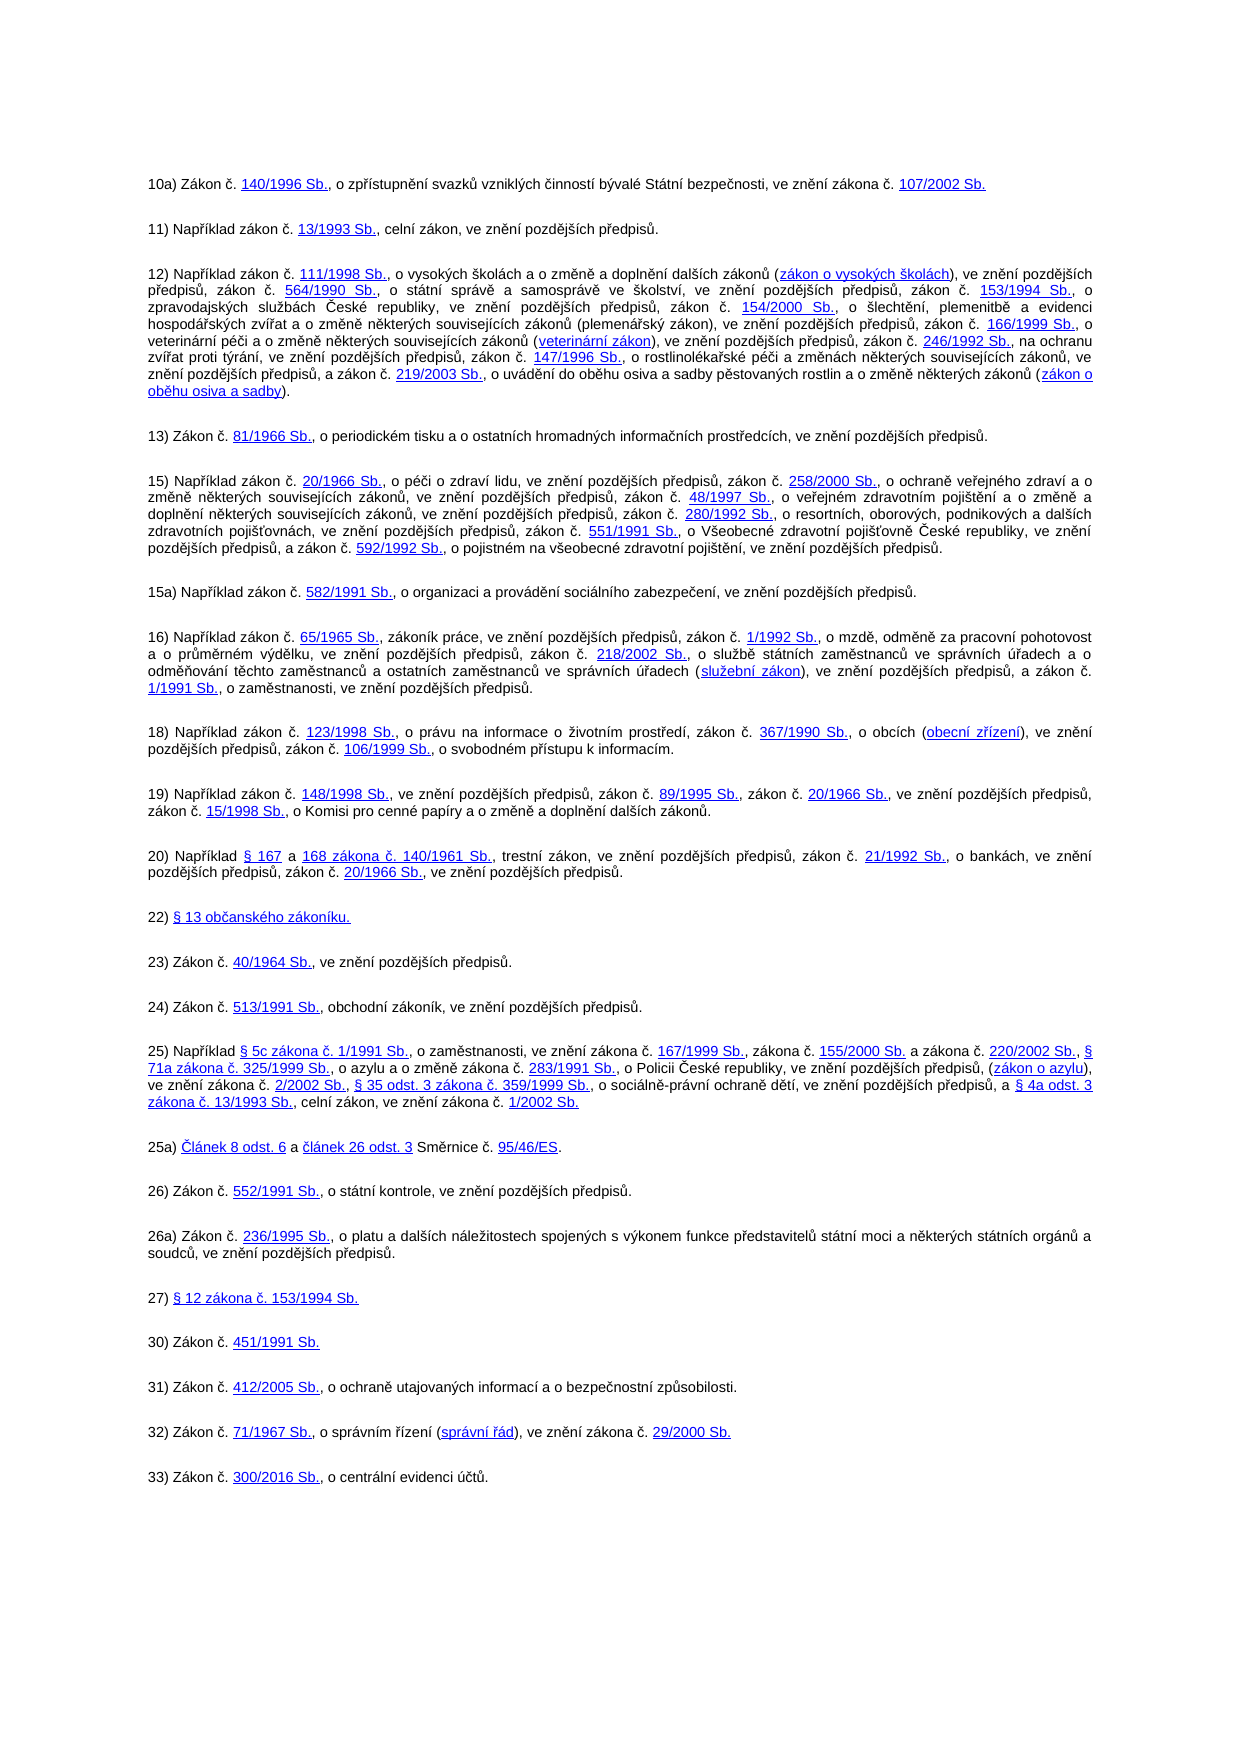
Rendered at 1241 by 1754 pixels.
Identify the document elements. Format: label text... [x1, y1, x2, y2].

text 24) Zákon č. 513/1991 Sb., obchodní zákoník, ve znění pozdějších předpisů. [148, 998, 1092, 1015]
text 18) Například zákon č. 123/1998 Sb., o právu na informace o životním prostředí, zákon č. 367/1990 Sb., o obcích (obecní zřízení), ve znění pozdějších předpisů, zákon č. 106/1999 Sb., o svobodném přístupu k informacím. [148, 724, 1092, 758]
text 15) Například zákon č. 20/1966 Sb., o péči o zdraví lidu, ve znění pozdějších předpisů, zákon č. 258/2000 Sb., o ochraně veřejného zdraví a o změně některých souvisejících zákonů, ve znění pozdějších předpisů, zákon č. 48/1997 Sb., o veřejném zdravotním pojištění a o změně a doplnění některých souvisejících zákonů, ve znění pozdějších předpisů, zákon č. 280/1992 Sb., o resortních, oborových, podnikových a dalších zdravotních pojišťovnách, ve znění pozdějších předpisů, zákon č. 551/1991 Sb., o Všeobecné zdravotní pojišťovně České republiky, ve znění pozdějších předpisů, a zákon č. 592/1992 Sb., o pojistném na všeobecné zdravotní pojištění, ve znění pozdějších předpisů. [148, 472, 1092, 556]
text 25) Například § 5c zákona č. 1/1991 Sb., o zaměstnanosti, ve znění zákona č. 167/1999 Sb., zákona č. 155/2000 Sb. a zákona č. 220/2002 Sb., § 71a zákona č. 325/1999 Sb., o azylu a o změně zákona č. 283/1991 Sb., o Policii České republiky, ve znění pozdějších předpisů, (zákon o azylu), ve znění zákona č. 2/2002 Sb., § 35 odst. 3 zákona č. 359/1999 Sb., o sociálně-právní ochraně dětí, ve znění pozdějších předpisů, a § 4a odst. 3 zákona č. 13/1993 Sb., celní zákon, ve znění zákona č. 1/2002 Sb. [148, 1043, 1092, 1110]
text 19) Například zákon č. 148/1998 Sb., ve znění pozdějších předpisů, zákon č. 89/1995 Sb., zákon č. 20/1966 Sb., ve znění pozdějších předpisů, zákon č. 15/1998 Sb., o Komisi pro cenné papíry a o změně a doplnění dalších zákonů. [148, 786, 1092, 819]
text 25a) Článek 8 odst. 6 a článek 26 odst. 3 Směrnice č. 95/46/ES. [148, 1138, 1092, 1155]
text 15a) Například zákon č. 582/1991 Sb., o organizaci a provádění sociálního zabezpečení, ve znění pozdějších předpisů. [148, 584, 1092, 601]
text 30) Zákon č. 451/1991 Sb. [148, 1334, 1092, 1351]
text 26a) Zákon č. 236/1995 Sb., o platu a dalších náležitostech spojených s výkonem funkce představitelů státní moci a některých státních orgánů a soudců, ve znění pozdějších předpisů. [148, 1228, 1092, 1261]
text 32) Zákon č. 71/1967 Sb., o správním řízení (správní řád), ve znění zákona č. 29/2000 Sb. [148, 1424, 1092, 1441]
text 22) § 13 občanského zákoníku. [148, 909, 1092, 926]
text 20) Například § 167 a 168 zákona č. 140/1961 Sb., trestní zákon, ve znění pozdějších předpisů, zákon č. 21/1992 Sb., o bankách, ve znění pozdějších předpisů, zákon č. 20/1966 Sb., ve znění pozdějších předpisů. [148, 847, 1092, 881]
text 31) Zákon č. 412/2005 Sb., o ochraně utajovaných informací a o bezpečnostní způsobilosti. [148, 1379, 1092, 1396]
text 27) § 12 zákona č. 153/1994 Sb. [148, 1289, 1092, 1306]
text 16) Například zákon č. 65/1965 Sb., zákoník práce, ve znění pozdějších předpisů, zákon č. 1/1992 Sb., o mzdě, odměně za pracovní pohotovost a o průměrném výdělku, ve znění pozdějších předpisů, zákon č. 218/2002 Sb., o službě státních zaměstnanců ve správních úřadech a o odměňování těchto zaměstnanců a ostatních zaměstnanců ve správních úřadech (služební zákon), ve znění pozdějších předpisů, a zákon č. 1/1991 Sb., o zaměstnanosti, ve znění pozdějších předpisů. [148, 629, 1092, 696]
text 13) Zákon č. 81/1966 Sb., o periodickém tisku a o ostatních hromadných informačních prostředcích, ve znění pozdějších předpisů. [148, 427, 1092, 444]
text 11) Například zákon č. 13/1993 Sb., celní zákon, ve znění pozdějších předpisů. [148, 221, 1092, 237]
text 33) Zákon č. 300/2016 Sb., o centrální evidenci účtů. [148, 1468, 1092, 1485]
text 12) Například zákon č. 111/1998 Sb., o vysokých školách a o změně a doplnění dalších zákonů (zákon o vysokých školách), ve znění pozdějších předpisů, zákon č. 564/1990 Sb., o státní správě a samosprávě ve školství, ve znění pozdějších předpisů, zákon č. 153/1994 Sb., o zpravodajských službách České republiky, ve znění pozdějších předpisů, zákon č. 154/2000 Sb., o šlechtění, plemenitbě a evidenci hospodářských zvířat a o změně některých souvisejících zákonů (plemenářský zákon), ve znění pozdějších předpisů, zákon č. 166/1999 Sb., o veterinární péči a o změně některých souvisejících zákonů (veterinární zákon), ve znění pozdějších předpisů, zákon č. 246/1992 Sb., na ochranu zvířat proti týrání, ve znění pozdějších předpisů, zákon č. 147/1996 Sb., o rostlinolékařské péči a změnách některých souvisejících zákonů, ve znění pozdějších předpisů, a zákon č. 219/2003 Sb., o uvádění do oběhu osiva a sadby pěstovaných rostlin a o změně některých zákonů (zákon o oběhu osiva a sadby). [148, 265, 1092, 399]
text 10a) Zákon č. 140/1996 Sb., o zpřístupnění svazků vzniklých činností bývalé Státní bezpečnosti, ve znění zákona č. 107/2002 Sb. [148, 176, 1092, 192]
text 26) Zákon č. 552/1991 Sb., o státní kontrole, ve znění pozdějších předpisů. [148, 1183, 1092, 1200]
text 23) Zákon č. 40/1964 Sb., ve znění pozdějších předpisů. [148, 953, 1092, 970]
